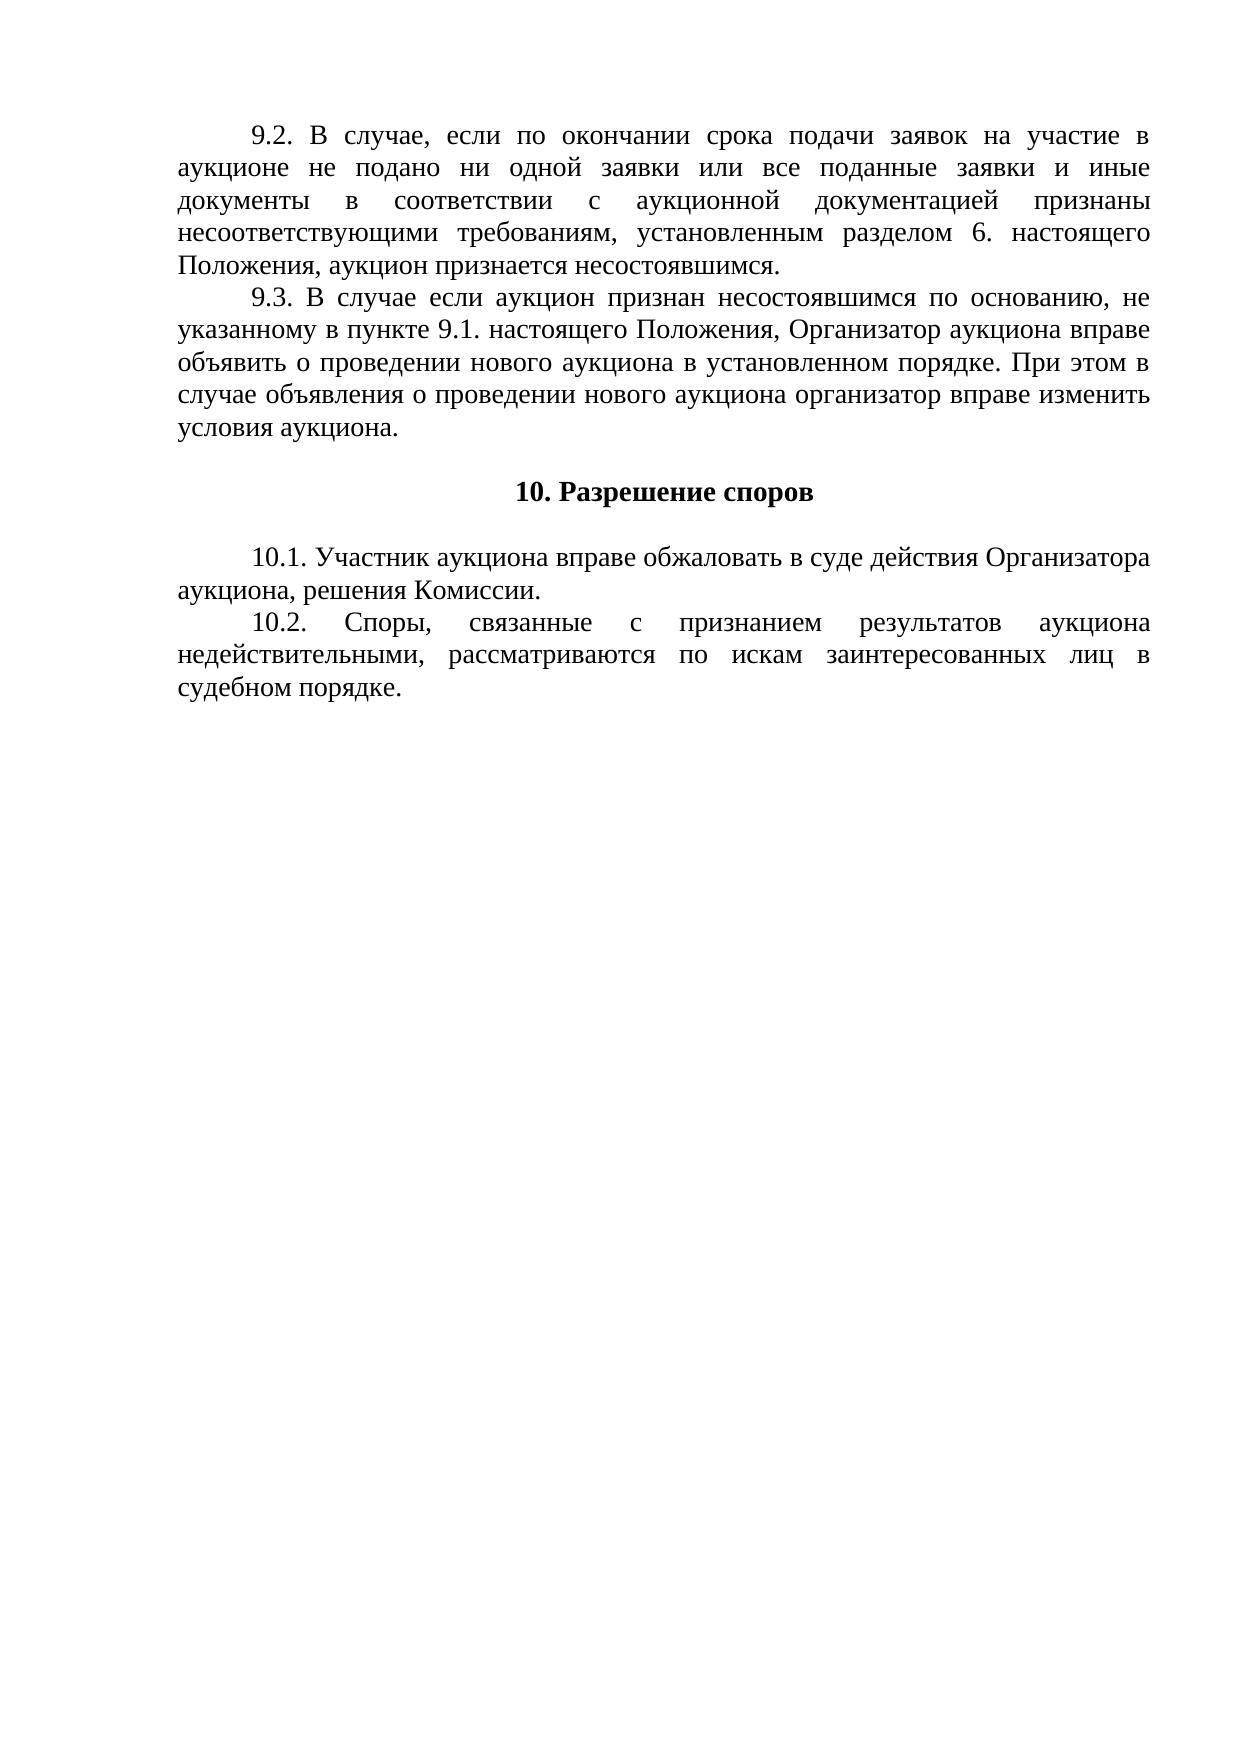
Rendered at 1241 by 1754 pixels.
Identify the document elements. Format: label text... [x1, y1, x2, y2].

text 10.1. Участник аукциона вправе обжаловать в суде действия Организатора аукциона, решения Комиссии. [177, 540, 1152, 605]
text 9.3. В случае если аукцион признан несостоявшимся по основанию, не указанному в пункте 9.1. настоящего Положения, Организатор аукциона вправе объявить о проведении нового аукциона в установленном порядке. При этом в случае объявления о проведении нового аукциона организатор вправе изменить условия аукциона. [177, 280, 1152, 442]
text 9.2. В случае, если по окончании срока подачи заявок на участие в аукционе не подано ни одной заявки или все поданные заявки и иные документы в соответствии с аукционной документацией признаны несоответствующими требованиям, установленным разделом 6. настоящего Положения, аукцион признается несостоявшимся. [177, 118, 1152, 280]
text 10.2. Споры, связанные с признанием результатов аукциона недействительными, рассматриваются по искам заинтересованных лиц в судебном порядке. [177, 605, 1152, 702]
text 10. Разрешение споров [177, 474, 1152, 508]
